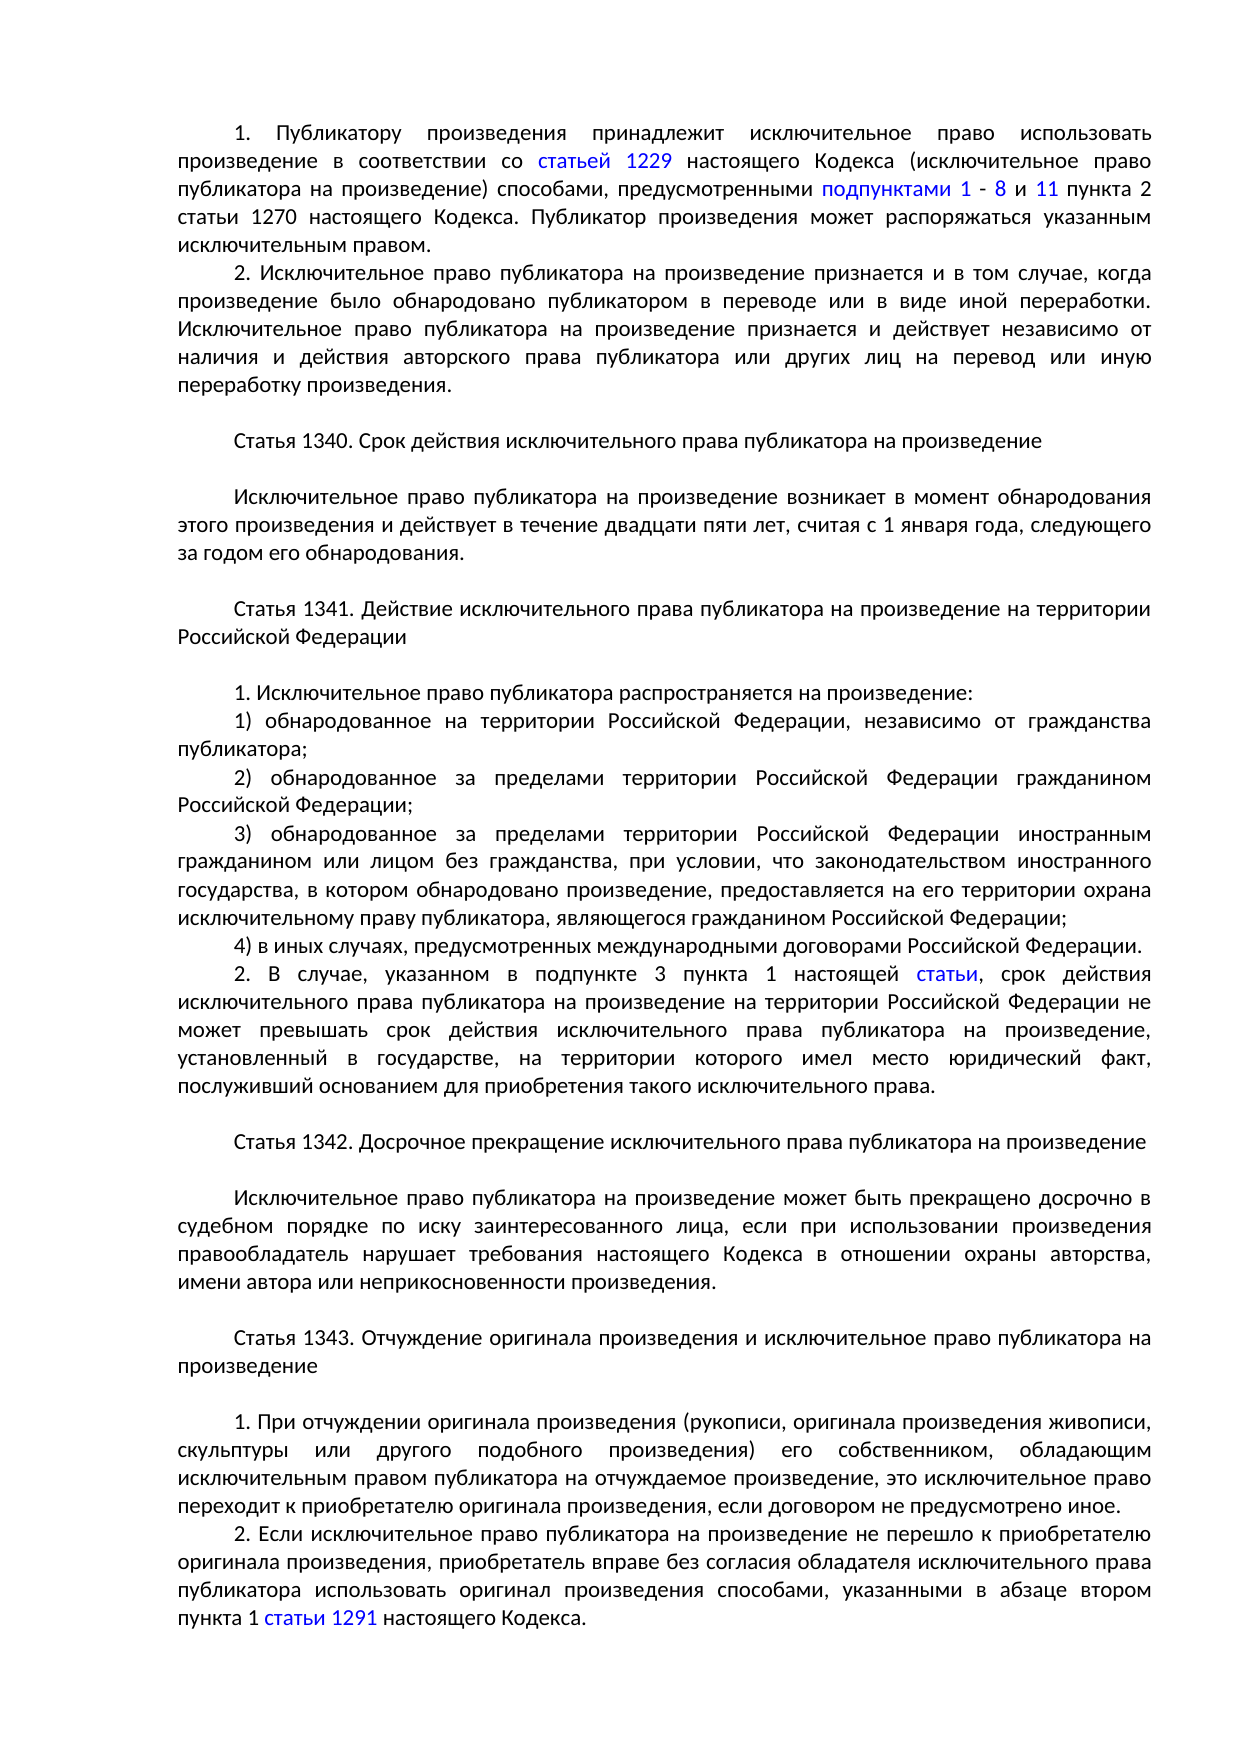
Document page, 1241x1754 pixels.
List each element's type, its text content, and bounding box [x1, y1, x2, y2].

text Статья 1340. Срок действия исключительного права публикатора на произведение [177, 426, 1152, 454]
text 2) обнародованное за пределами территории Российской Федерации гражданином Российской Федерации; [177, 763, 1152, 819]
text 1. Исключительное право публикатора распространяется на произведение: [177, 678, 1152, 707]
text Исключительное право публикатора на произведение может быть прекращено досрочно в судебном порядке по иску заинтересованного лица, если при использовании произведения правообладатель нарушает требования настоящего Кодекса в отношении охраны авторства, имени автора или неприкосновенности произведения. [177, 1183, 1152, 1295]
text 3) обнародованное за пределами территории Российской Федерации иностранным гражданином или лицом без гражданства, при условии, что законодательством иностранного государства, в котором обнародовано произведение, предоставляется на его территории охрана исключительному праву публикатора, являющегося гражданином Российской Федерации; [177, 819, 1152, 931]
text Статья 1342. Досрочное прекращение исключительного права публикатора на произведение [177, 1127, 1152, 1155]
text 1. Публикатору произведения принадлежит исключительное право использовать произведение в соответствии со статьей 1229 настоящего Кодекса (исключительное право публикатора на произведение) способами, предусмотренными подпунктами 1 - 8 и 11 пункта 2 статьи 1270 настоящего Кодекса. Публикатор произведения может распоряжаться указанным исключительным правом. [177, 118, 1152, 258]
text 1. При отчуждении оригинала произведения (рукописи, оригинала произведения живописи, скульптуры или другого подобного произведения) его собственником, обладающим исключительным правом публикатора на отчуждаемое произведение, это исключительное право переходит к приобретателю оригинала произведения, если договором не предусмотрено иное. [177, 1407, 1152, 1519]
text 1) обнародованное на территории Российской Федерации, независимо от гражданства публикатора; [177, 707, 1152, 763]
text Статья 1343. Отчуждение оригинала произведения и исключительное право публикатора на произведение [177, 1323, 1152, 1379]
text 2. Если исключительное право публикатора на произведение не перешло к приобретателю оригинала произведения, приобретатель вправе без согласия обладателя исключительного права публикатора использовать оригинал произведения способами, указанными в абзаце втором пункта 1 статьи 1291 настоящего Кодекса. [177, 1519, 1152, 1631]
text 4) в иных случаях, предусмотренных международными договорами Российской Федерации. [177, 931, 1152, 959]
text 2. В случае, указанном в подпункте 3 пункта 1 настоящей статьи, срок действия исключительного права публикатора на произведение на территории Российской Федерации не может превышать срок действия исключительного права публикатора на произведение, установленный в государстве, на территории которого имел место юридический факт, послуживший основанием для приобретения такого исключительного права. [177, 959, 1152, 1099]
text 2. Исключительное право публикатора на произведение признается и в том случае, когда произведение было обнародовано публикатором в переводе или в виде иной переработки. Исключительное право публикатора на произведение признается и действует независимо от наличия и действия авторского права публикатора или других лиц на перевод или иную переработку произведения. [177, 258, 1152, 398]
text Исключительное право публикатора на произведение возникает в момент обнародования этого произведения и действует в течение двадцати пяти лет, считая с 1 января года, следующего за годом его обнародования. [177, 482, 1152, 566]
text Статья 1341. Действие исключительного права публикатора на произведение на территории Российской Федерации [177, 594, 1152, 651]
